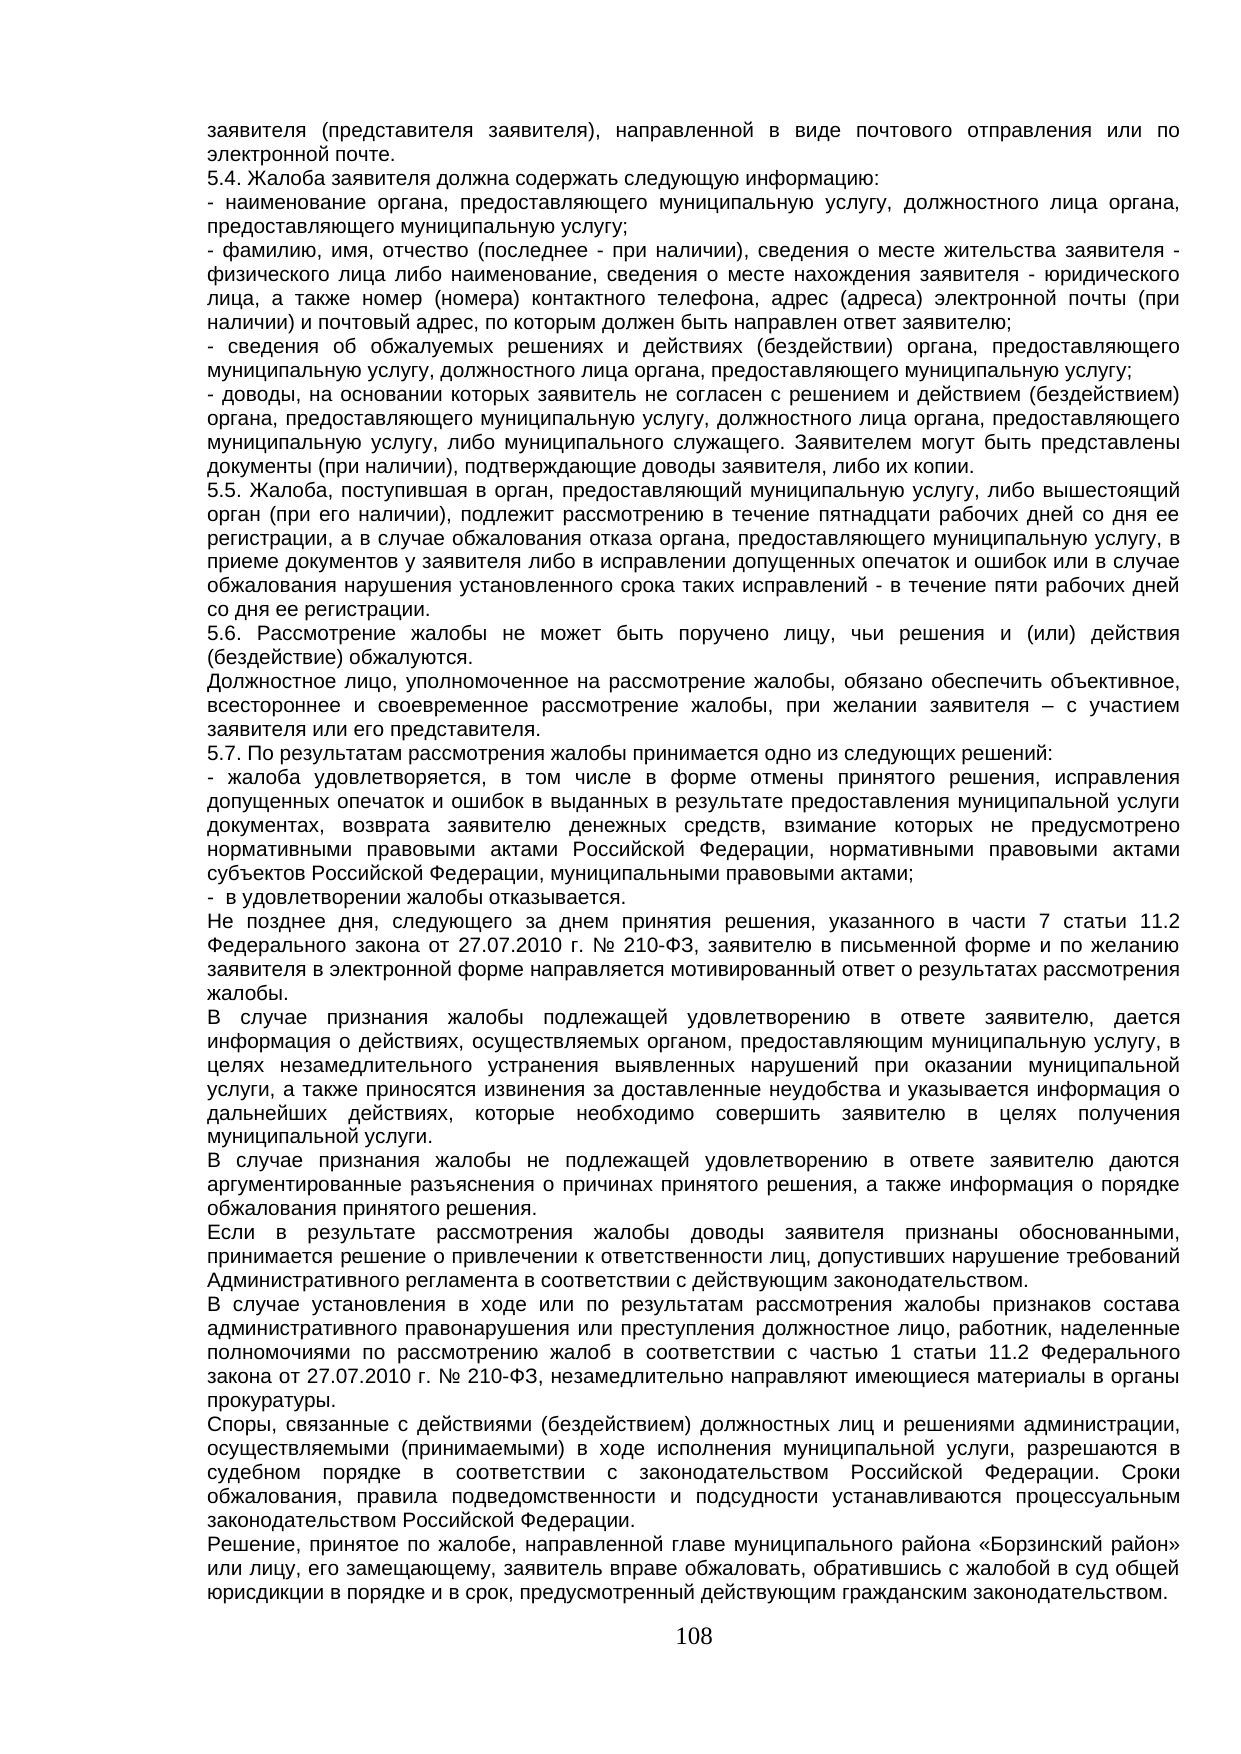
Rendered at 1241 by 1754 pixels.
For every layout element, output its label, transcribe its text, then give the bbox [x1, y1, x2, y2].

text В случае установления в ходе или по результатам рассмотрения жалобы признаков состава административного правонарушения или преступления должностное лицо, работник, наделенные полномочиями по рассмотрению жалоб в соответствии с частью 1 статьи 11.2 Федерального закона от 27.07.2010 г. № 210-ФЗ, незамедлительно направляют имеющиеся материалы в органы прокуратуры. [207, 1292, 1181, 1412]
text - сведения об обжалуемых решениях и действиях (бездействии) органа, предоставляющего муниципальную услугу, должностного лица органа, предоставляющего муниципальную услугу; [207, 334, 1181, 382]
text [207, 118, 1181, 166]
text - доводы, на основании которых заявитель не согласен с решением и действием (бездействием) органа, предоставляющего муниципальную услугу, должностного лица органа, предоставляющего муниципальную услугу, либо муниципального служащего. Заявителем могут быть представлены документы (при наличии), подтверждающие доводы заявителя, либо их копии. [207, 382, 1181, 477]
text - в удовлетворении жалобы отказывается. [207, 885, 1181, 909]
text Если в результате рассмотрения жалобы доводы заявителя признаны обоснованными, принимается решение о привлечении к ответственности лиц, допустивших нарушение требований Административного регламента в соответствии с действующим законодательством. [207, 1220, 1181, 1292]
text - жалоба удовлетворяется, в том числе в форме отмены принятого решения, исправления допущенных опечаток и ошибок в выданных в результате предоставления муниципальной услуги документах, возврата заявителю денежных средств, взимание которых не предусмотрено нормативными правовыми актами Российской Федерации, нормативными правовыми актами субъектов Российской Федерации, муниципальными правовыми актами; [207, 765, 1181, 885]
text В случае признания жалобы подлежащей удовлетворению в ответе заявителю, дается информация о действиях, осуществляемых органом, предоставляющим муниципальную услугу, в целях незамедлительного устранения выявленных нарушений при оказании муниципальной услуги, а также приносятся извинения за доставленные неудобства и указывается информация о дальнейших действиях, которые необходимо совершить заявителю в целях получения муниципальной услуги. [207, 1004, 1181, 1148]
text - наименование органа, предоставляющего муниципальную услугу, должностного лица органа, предоставляющего муниципальную услугу; [207, 190, 1181, 238]
text 5.5. Жалоба, поступившая в орган, предоставляющий муниципальную услугу, либо вышестоящий орган (при его наличии), подлежит рассмотрению в течение пятнадцати рабочих дней со дня ее регистрации, а в случае обжалования отказа органа, предоставляющего муниципальную услугу, в приеме документов у заявителя либо в исправлении допущенных опечаток и ошибок или в случае обжалования нарушения установленного срока таких исправлений - в течение пяти рабочих дней со дня ее регистрации. [207, 477, 1181, 621]
text 5.4. Жалоба заявителя должна содержать следующую информацию: [207, 166, 1181, 190]
text Решение, принятое по жалобе, направленной главе муниципального района «Борзинский район» или лицу, его замещающему, заявитель вправе обжаловать, обратившись с жалобой в суд общей юрисдикции в порядке и в срок, предусмотренный действующим гражданским законодательством. [207, 1532, 1181, 1603]
text Споры, связанные с действиями (бездействием) должностных лиц и решениями администрации, осуществляемыми (принимаемыми) в ходе исполнения муниципальной услуги, разрешаются в судебном порядке в соответствии с законодательством Российской Федерации. Сроки обжалования, правила подведомственности и подсудности устанавливаются процессуальным законодательством Российской Федерации. [207, 1412, 1181, 1532]
text В случае признания жалобы не подлежащей удовлетворению в ответе заявителю даются аргументированные разъяснения о причинах принятого решения, а также информация о порядке обжалования принятого решения. [207, 1148, 1181, 1220]
text Должностное лицо, уполномоченное на рассмотрение жалобы, обязано обеспечить объективное, всестороннее и своевременное рассмотрение жалобы, при желании заявителя – с участием заявителя или его представителя. [207, 669, 1181, 741]
text Не позднее дня, следующего за днем принятия решения, указанного в части 7 статьи 11.2 Федерального закона от 27.07.2010 г. № 210-ФЗ, заявителю в письменной форме и по желанию заявителя в электронной форме направляется мотивированный ответ о результатах рассмотрения жалобы. [207, 909, 1181, 1004]
text - фамилию, имя, отчество (последнее - при наличии), сведения о месте жительства заявителя - физического лица либо наименование, сведения о месте нахождения заявителя - юридического лица, а также номер (номера) контактного телефона, адрес (адреса) электронной почты (при наличии) и почтовый адрес, по которым должен быть направлен ответ заявителю; [207, 238, 1181, 334]
text 5.7. По результатам рассмотрения жалобы принимается одно из следующих решений: [207, 741, 1181, 765]
text 5.6. Рассмотрение жалобы не может быть поручено лицу, чьи решения и (или) действия (бездействие) обжалуются. [207, 621, 1181, 669]
